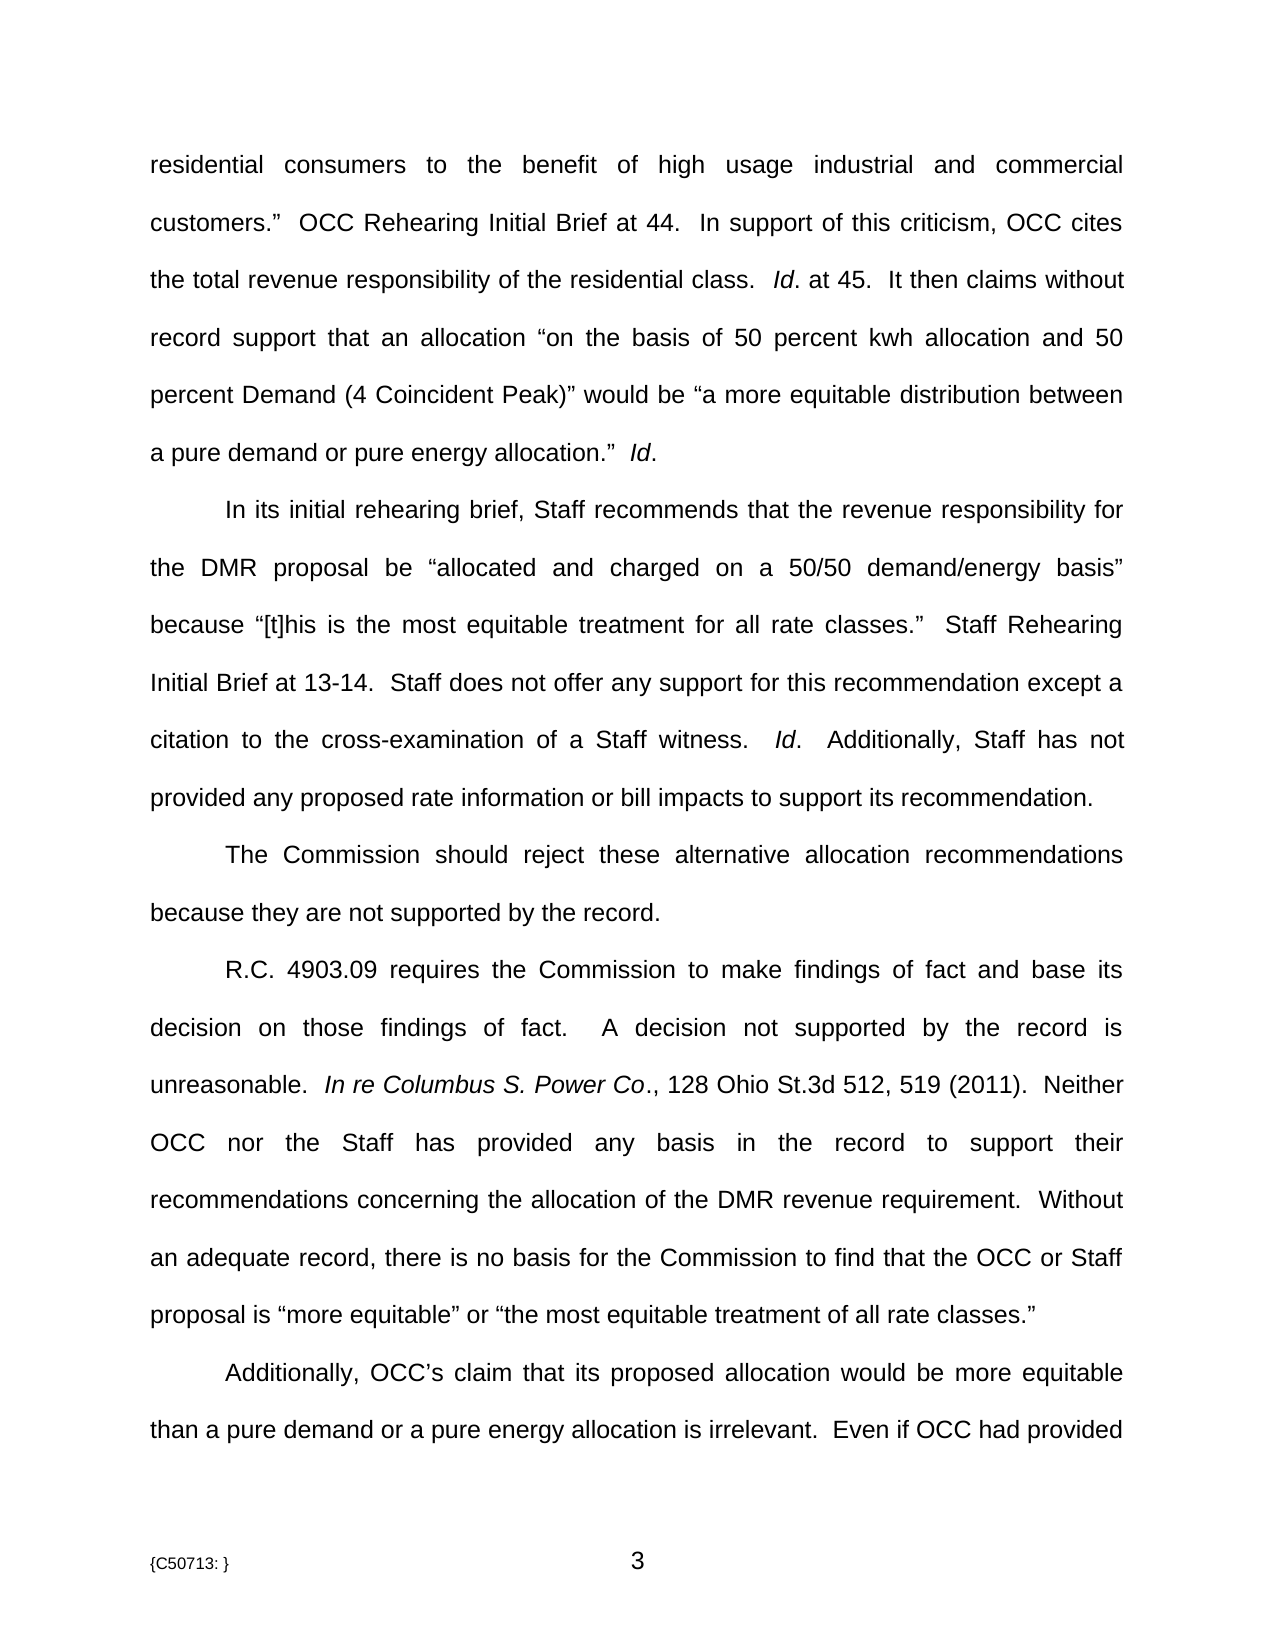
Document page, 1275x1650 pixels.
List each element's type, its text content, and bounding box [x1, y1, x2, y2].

text The Commission should reject these alternative allocation recommendations because they are not supported by the record. [150, 840, 1125, 926]
text R.C. 4903.09 requires the Commission to make findings of fact and base its decision on those findings of fact. A decision not supported by the record is unreasonable. In re Columbus S. Power Co., 128 Ohio St.3d 512, 519 (2011). Neither OCC nor the Staff has provided any basis in the record to support their recommendations concerning the allocation of the DMR revenue requirement. Without an adequate record, there is no basis for the Commission to find that the OCC or Staff proposal is “more equitable” or “the most equitable treatment of all rate classes.” [150, 955, 1125, 1329]
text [150, 1357, 1125, 1444]
text In its initial rehearing brief, Staff recommends that the revenue responsibility for the DMR proposal be “allocated and charged on a 50/50 demand/energy basis” because “[t]his is the most equitable treatment for all rate classes.” Staff Rehearing Initial Brief at 13-14. Staff does not offer any support for this recommendation except a citation to the cross-examination of a Staff witness. Id. Additionally, Staff has not provided any proposed rate information or bill impacts to support its recommendation. [150, 495, 1125, 811]
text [150, 150, 1125, 466]
